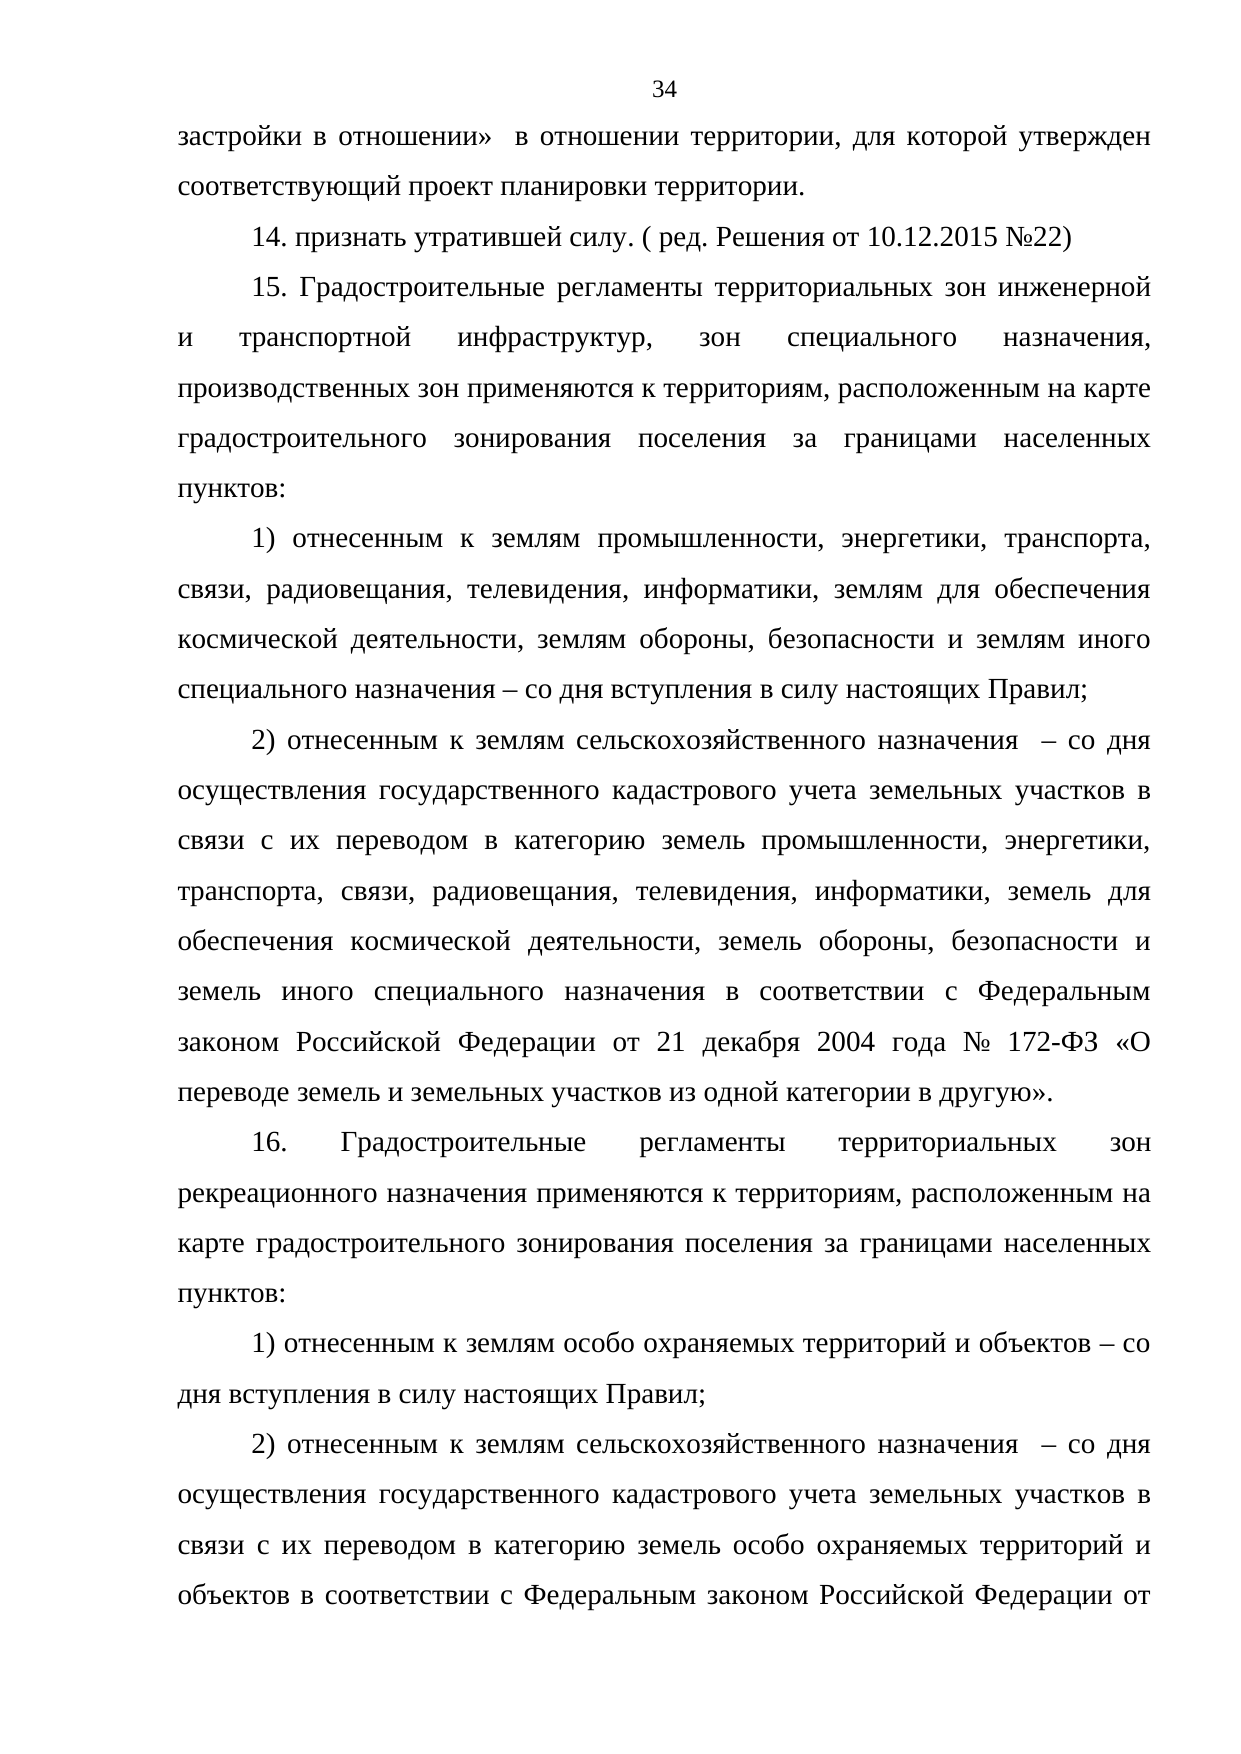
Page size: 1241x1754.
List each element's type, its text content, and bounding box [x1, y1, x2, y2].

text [177, 1426, 1152, 1611]
text 2) отнесенным к землям сельскохозяйственного назначения – со дня осуществления государственного кадастрового учета земельных участков в связи с их переводом в категорию земель промышленности, энергетики, транспорта, связи, радиовещания, телевидения, информатики, земель для обеспечения космической деятельности, земель обороны, безопасности и земель иного специального назначения в соответствии с Федеральным законом Российской Федерации от 21 декабря 2004 года № 172-ФЗ «О переводе земель и земельных участков из одной категории в другую». [177, 722, 1152, 1108]
text 15. Градостроительные регламенты территориальных зон инженерной и транспортной инфраструктур, зон специального назначения, производственных зон применяются к территориям, расположенным на карте градостроительного зонирования поселения за границами населенных пунктов: [177, 269, 1152, 504]
text 16. Градостроительные регламенты территориальных зон рекреационного назначения применяются к территориям, расположенным на карте градостроительного зонирования поселения за границами населенных пунктов: [177, 1124, 1152, 1309]
text 1) отнесенным к землям особо охраняемых территорий и объектов – со дня вступления в силу настоящих Правил; [177, 1326, 1152, 1409]
text 1) отнесенным к землям промышленности, энергетики, транспорта, связи, радиовещания, телевидения, информатики, землям для обеспечения космической деятельности, землям обороны, безопасности и землям иного специального назначения – со дня вступления в силу настоящих Правил; [177, 521, 1152, 705]
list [177, 118, 1152, 202]
text 14. признать утратившей силу. ( ред. Решения от 10.12.2015 №22) [177, 219, 1152, 252]
